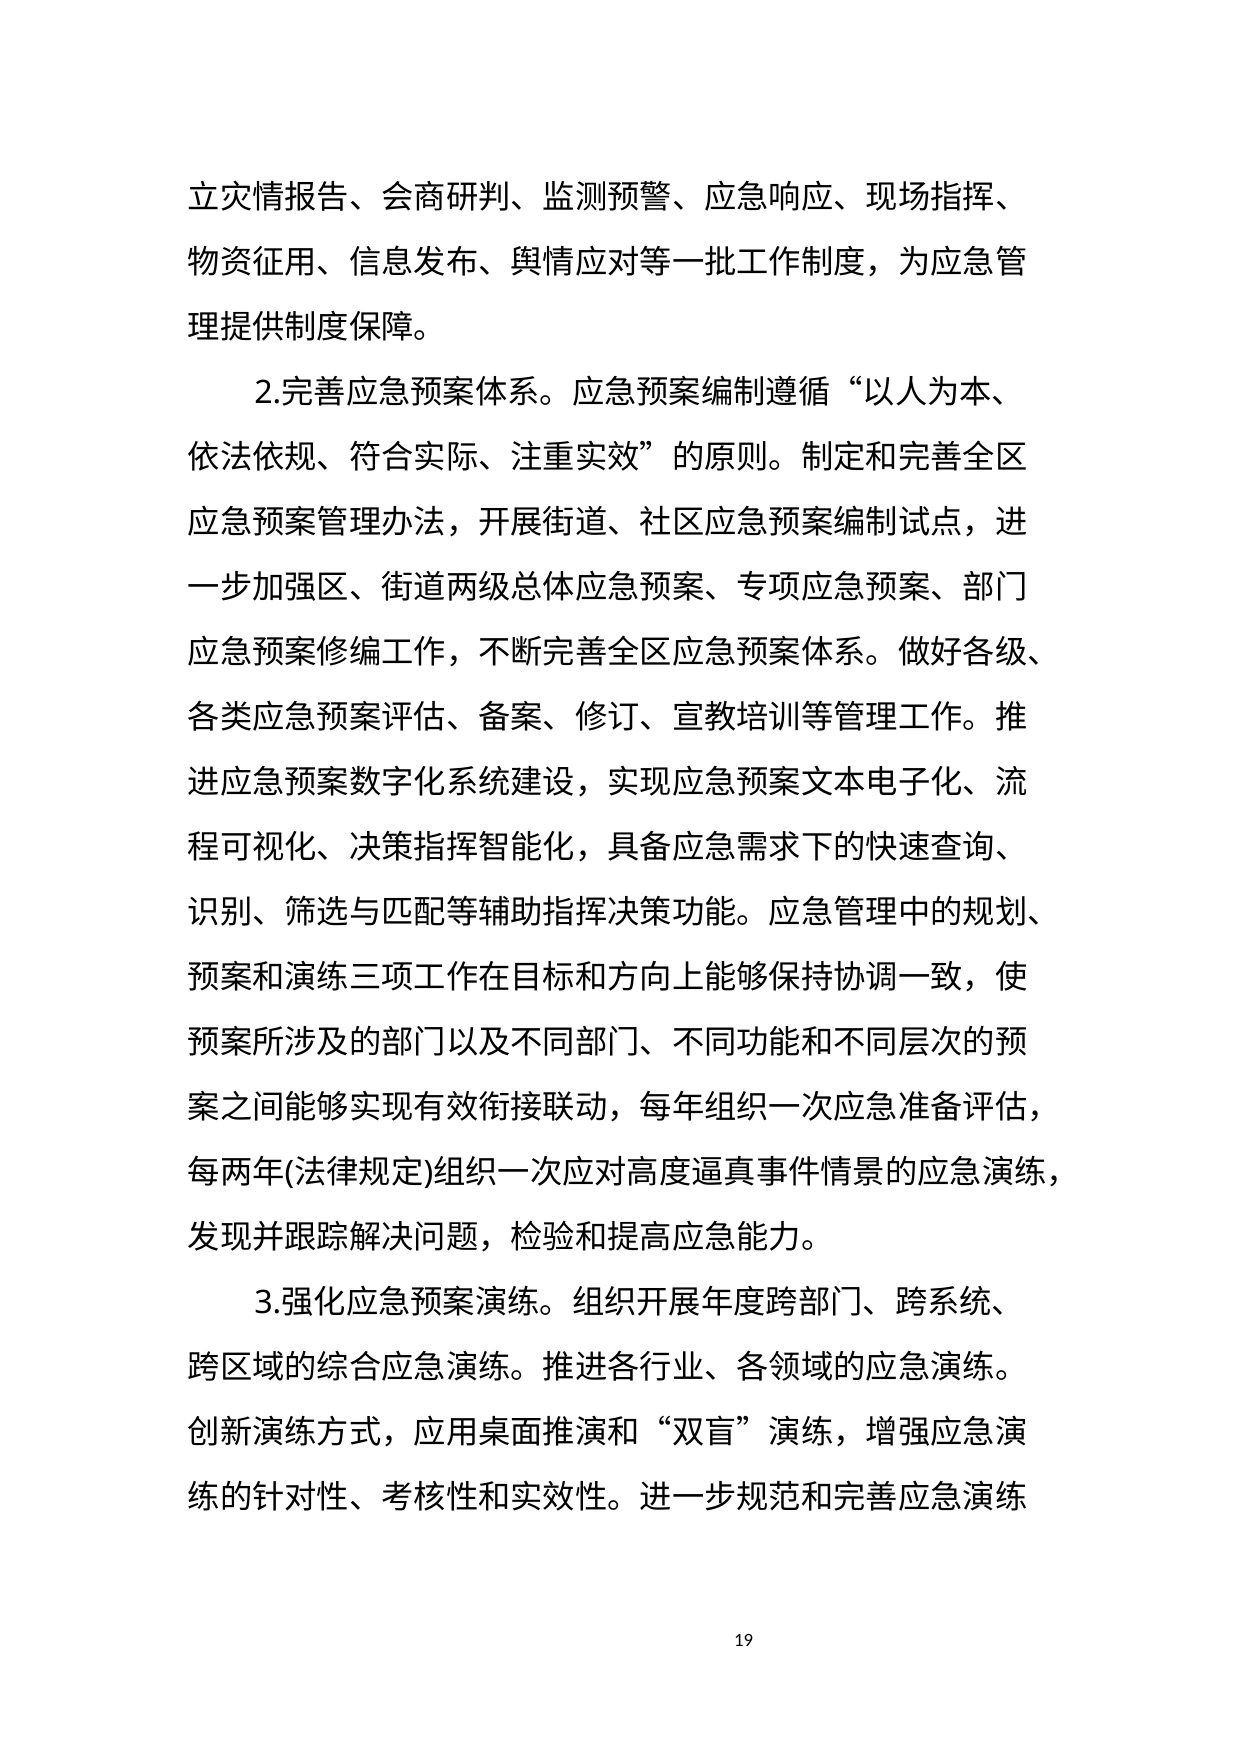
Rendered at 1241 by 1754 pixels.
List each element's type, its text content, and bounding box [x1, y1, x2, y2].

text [187, 1267, 1053, 1527]
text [187, 162, 1053, 357]
text 2.完善应急预案体系。应急预案编制遵循“以人为本、依法依规、符合实际、注重实效”的原则。制定和完善全区应急预案管理办法，开展街道、社区应急预案编制试点，进一步加强区、街道两级总体应急预案、专项应急预案、部门应急预案修编工作，不断完善全区应急预案体系。做好各级、各类应急预案评估、备案、修订、宣教培训等管理工作。推进应急预案数字化系统建设，实现应急预案文本电子化、流程可视化、决策指挥智能化，具备应急需求下的快速查询、识别、筛选与匹配等辅助指挥决策功能。应急管理中的规划、预案和演练三项工作在目标和方向上能够保持协调一致，使预案所涉及的部门以及不同部门、不同功能和不同层次的预案之间能够实现有效衔接联动，每年组织一次应急准备评估，每两年(法律规定)组织一次应对高度逼真事件情景的应急演练，发现并跟踪解决问题，检验和提高应急能力。 [187, 357, 1053, 1267]
